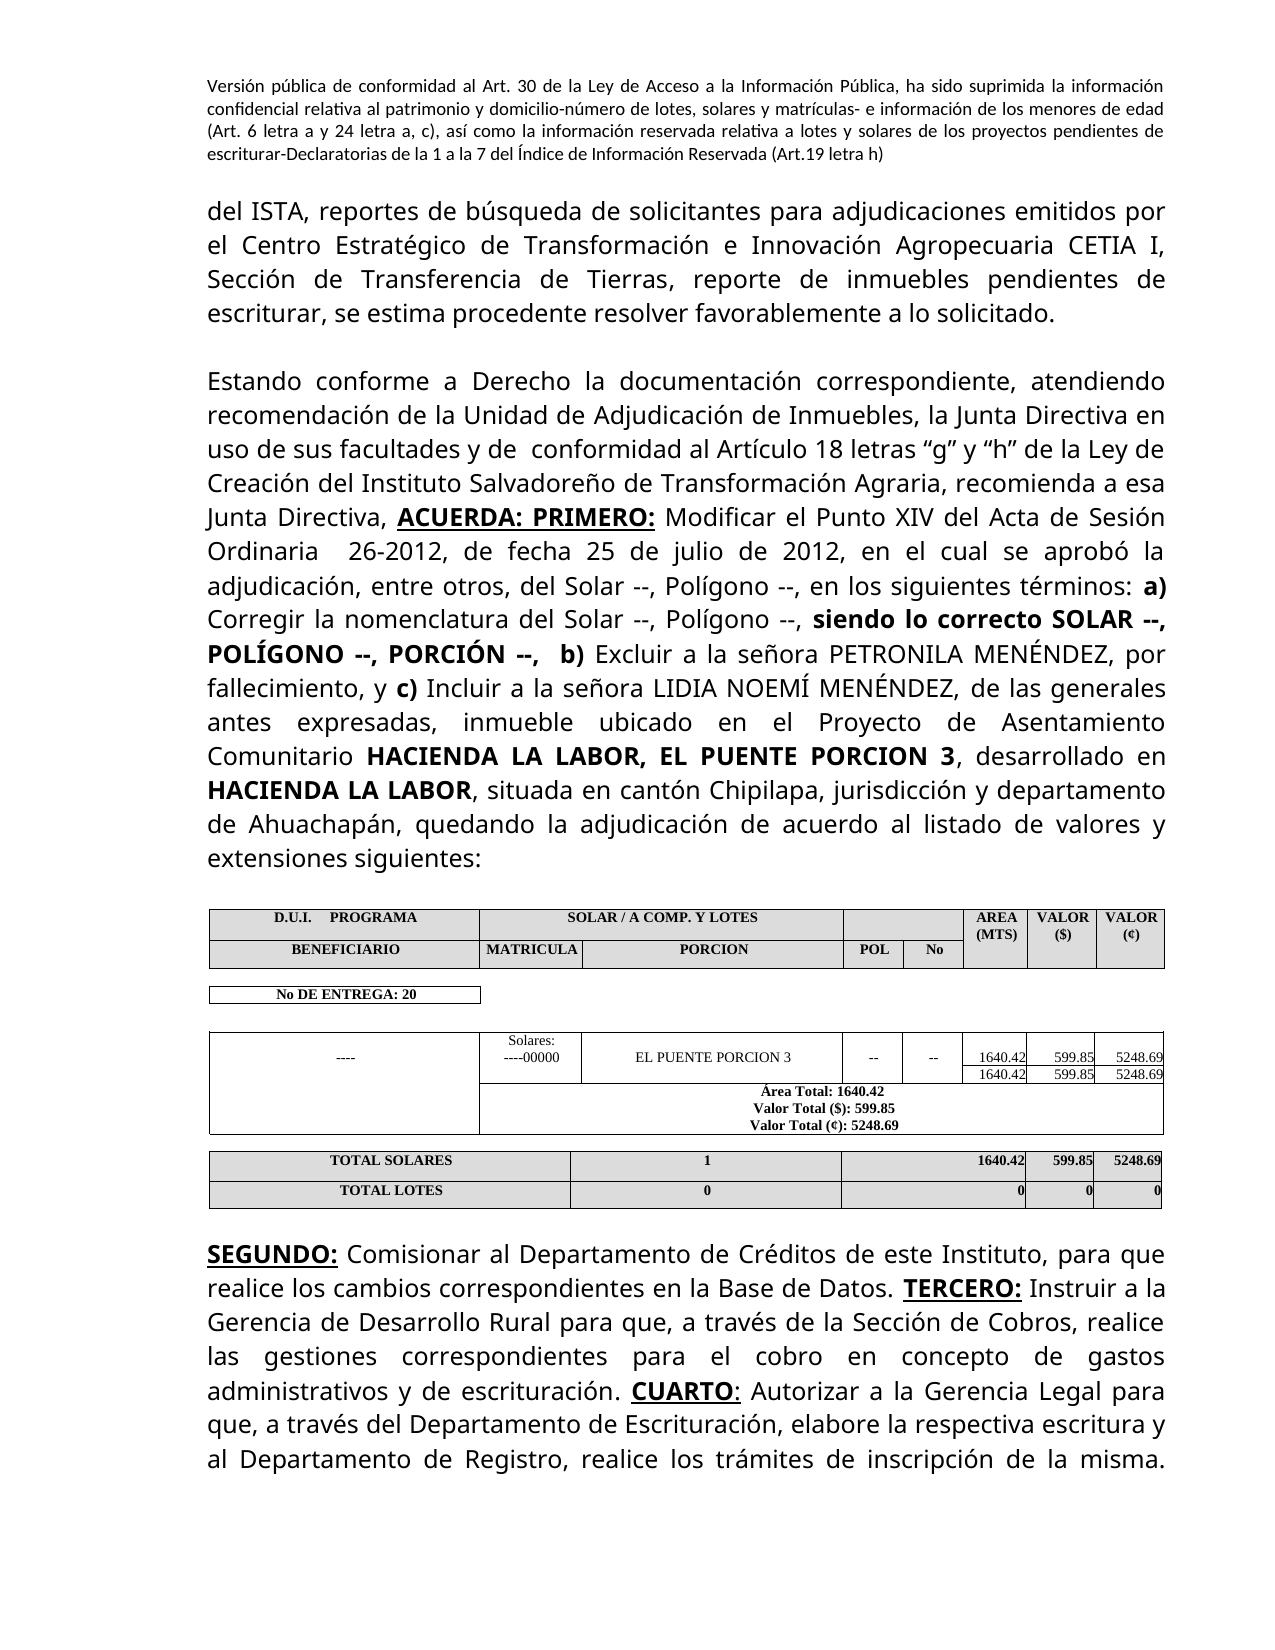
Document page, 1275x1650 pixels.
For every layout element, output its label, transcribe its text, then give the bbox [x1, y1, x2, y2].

table_cell Área Total: 1640.42 Valor Total ($): 599.85 Valor Total (¢): 5248.69 [480, 1084, 1163, 1133]
table_cell 0 [1094, 1182, 1161, 1208]
table_header 1640.42 [963, 1033, 1026, 1065]
table_header TOTAL SOLARES [210, 1152, 570, 1181]
text Estando conforme a Derecho la documentación correspondiente, atendiendo recomendación de la Unidad de Adjudicación de Inmuebles, la Junta Directiva en uso de sus facultades y de conformidad al Artículo 18 letras “g” y “h” de la Ley de Creación del Instituto Salvadoreño de Transformación Agraria, recomienda a esa Junta Directiva, ACUERDA: PRIMERO: Modificar el Punto XIV del Acta de Sesión Ordinaria 26-2012, de fecha 25 de julio de 2012, en el cual se aprobó la adjudicación, entre otros, del Solar --, Polígono --, en los siguientes términos: a) Corregir la nomenclatura del Solar --, Polígono --, siendo lo correcto SOLAR --, POLÍGONO --, PORCIÓN --, b) Excluir a la señora PETRONILA MENÉNDEZ, por fallecimiento, y c) Incluir a la señora LIDIA NOEMÍ MENÉNDEZ, de las generales antes expresadas, inmueble ubicado en el Proyecto de Asentamiento Comunitario HACIENDA LA LABOR, EL PUENTE PORCION 3, desarrollado en HACIENDA LA LABOR, situada en cantón Chipilapa, jurisdicción y departamento de Ahuachapán, quedando la adjudicación de acuerdo al listado de valores y extensiones siguientes: [207, 364, 1167, 875]
table_cell No [904, 941, 963, 968]
table_header VALOR ($) [1028, 910, 1096, 968]
table_cell 0 [1026, 1182, 1093, 1208]
table_cell 0 [571, 1182, 841, 1208]
table_header 5248.69 [1094, 1152, 1161, 1181]
table_header -- [903, 1033, 962, 1083]
table_header -- [843, 1033, 902, 1083]
table_cell 0 [842, 1182, 1025, 1208]
table_header AREA (MTS) [964, 910, 1027, 968]
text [207, 1237, 1167, 1475]
table_header 599.85 [1026, 1152, 1093, 1181]
table_header 1640.42 [842, 1152, 1025, 1181]
table_cell BENEFICIARIO [210, 941, 479, 968]
table_cell MATRICULA [480, 941, 582, 968]
table_header VALOR (¢) [1097, 910, 1164, 968]
table_cell 599.85 [1027, 1066, 1094, 1083]
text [207, 193, 1167, 330]
table_header SOLAR / A COMP. Y LOTES [480, 910, 843, 940]
table_header 1 [571, 1152, 841, 1181]
table_header D.U.I. PROGRAMA [210, 910, 479, 940]
table_header No DE ENTREGA: 20 [210, 987, 480, 1003]
table_cell PORCION [583, 941, 843, 968]
table_cell TOTAL LOTES [210, 1182, 570, 1208]
table_header Solares: ----00000 [480, 1033, 581, 1083]
table_header [844, 910, 963, 940]
table_header 5248.69 [1095, 1033, 1163, 1065]
table_header 599.85 [1027, 1033, 1094, 1065]
table_cell 1640.42 [963, 1066, 1026, 1083]
table_cell 5248.69 [1095, 1066, 1163, 1083]
table_cell POL [844, 941, 903, 968]
table_header EL PUENTE PORCION 3 [582, 1033, 842, 1083]
table_header ---- [210, 1033, 479, 1133]
